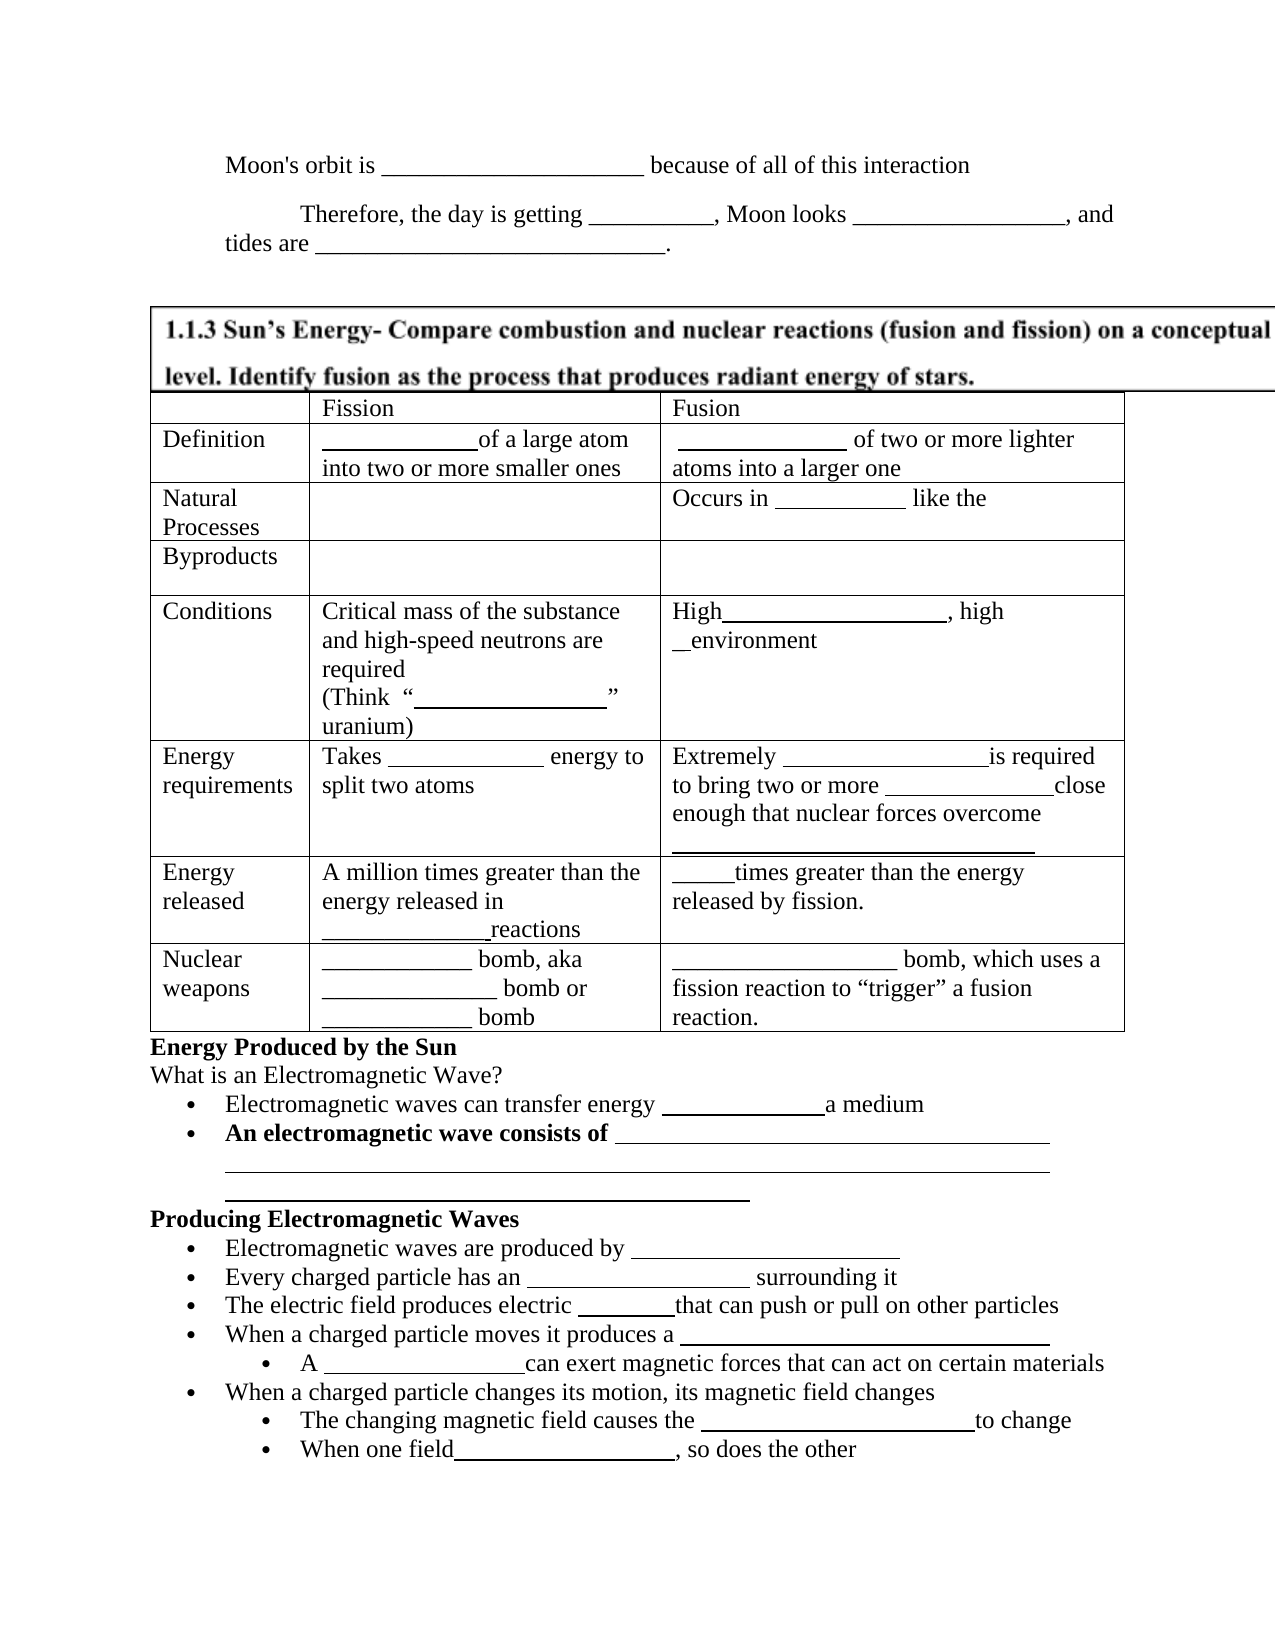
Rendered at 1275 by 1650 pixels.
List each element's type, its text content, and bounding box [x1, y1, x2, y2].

table_cell ____________ bomb, aka ______________ bomb or ____________ bomb [310, 944, 660, 1031]
list A can exert magnetic forces that can act on certain materials [262, 1348, 1125, 1377]
table_cell Takes energy to split two atoms [310, 741, 660, 856]
table_cell [310, 483, 660, 540]
table_cell Conditions [151, 596, 309, 740]
text Moon's orbit is _____________________ because of all of this interaction [225, 150, 1125, 179]
text Energy Produced by the Sun [150, 1032, 1125, 1060]
table_cell High , high _ environment [661, 596, 1124, 740]
table_cell Nuclear weapons [151, 944, 309, 1031]
table_cell A million times greater than the energy released in _____________ reactions [310, 857, 660, 943]
table_cell _____times greater than the energy released by fission. [661, 857, 1124, 943]
table_cell of a large atom into two or more smaller ones [310, 424, 660, 482]
table_cell Extremely is required to bring two or more close enough that nuclear forces overcome _____________________________ [661, 741, 1124, 856]
table_cell Definition [151, 424, 309, 482]
table_header Fusion [661, 393, 1124, 423]
text What is an Electromagnetic Wave? [150, 1060, 1125, 1089]
list Every charged particle has an surrounding it [187, 1262, 1125, 1290]
picture [150, 306, 1275, 392]
table_cell [661, 541, 1124, 595]
list When a charged particle moves it produces a [187, 1319, 1125, 1348]
list The electric field produces electric that can push or pull on other particles [187, 1290, 1125, 1319]
table_cell Critical mass of the substance and high-speed neutrons are required (Think “ ” uranium) [310, 596, 660, 740]
table_cell Energy requirements [151, 741, 309, 856]
text Therefore, the day is getting __________, Moon looks _________________, and tides are ____________________________. [225, 199, 1125, 257]
table_cell Byproducts [151, 541, 309, 595]
list An electromagnetic wave consists of [187, 1118, 1125, 1204]
table_header Fission [310, 393, 660, 423]
table_cell Occurs in like the [661, 483, 1124, 540]
list Electromagnetic waves can transfer energy a medium [187, 1089, 1125, 1118]
list When a charged particle changes its motion, its magnetic field changes [187, 1377, 1125, 1405]
table_cell of two or more lighter atoms into a larger one [661, 424, 1124, 482]
table_cell __________________ bomb, which uses a fission reaction to “trigger” a fusion reaction. [661, 944, 1124, 1031]
table_cell Energy released [151, 857, 309, 943]
list The changing magnetic field causes the to change [262, 1405, 1125, 1434]
table_header [151, 393, 309, 423]
text Producing Electromagnetic Waves [150, 1204, 1125, 1233]
table_cell [310, 541, 660, 595]
table_cell Natural Processes [151, 483, 309, 540]
list When one field , so does the other [262, 1434, 1125, 1463]
list Electromagnetic waves are produced by [187, 1233, 1125, 1262]
